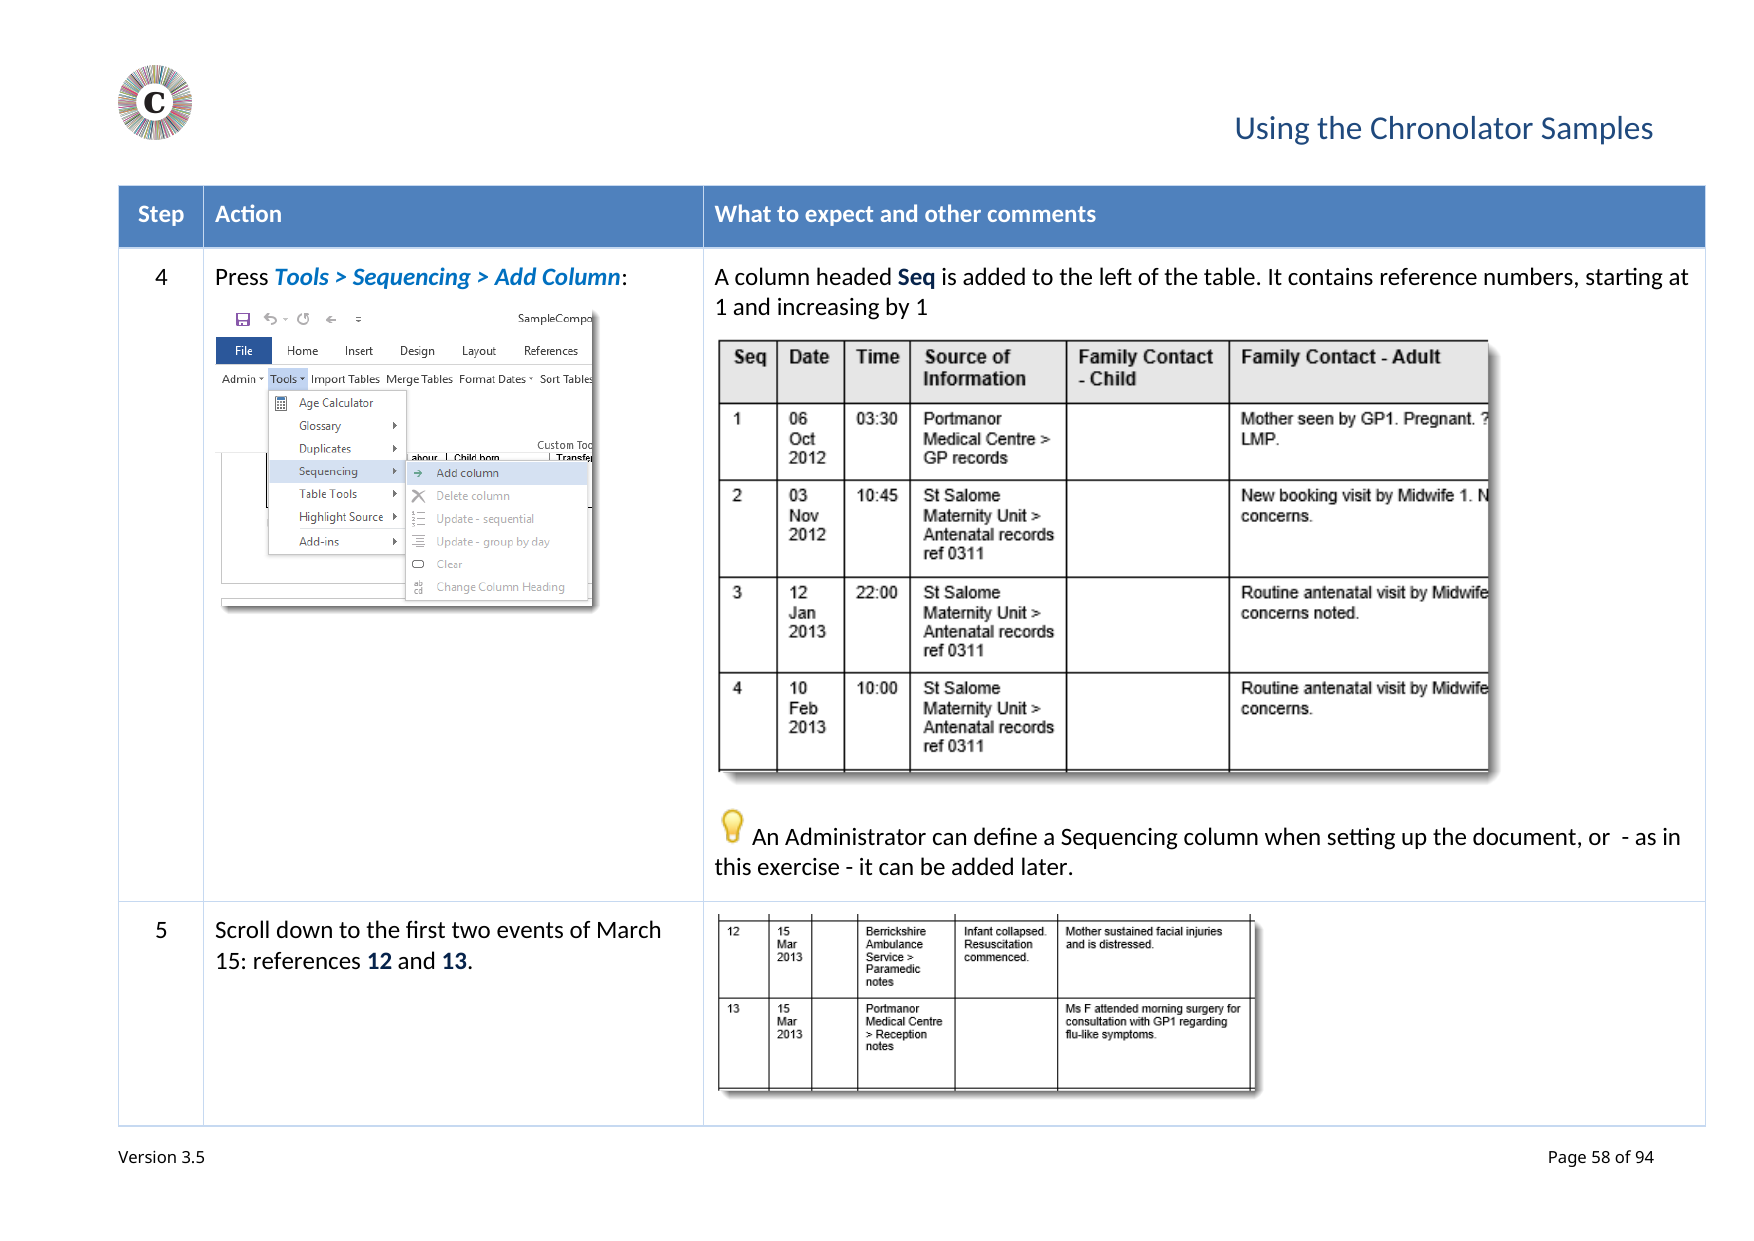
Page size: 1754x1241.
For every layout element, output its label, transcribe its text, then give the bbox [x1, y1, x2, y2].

table_header What to expect and other comments [704, 186, 1705, 247]
picture [714, 334, 1512, 796]
table_cell Scroll down to the first two events of March 15: references 12 and 13. [204, 902, 703, 1125]
table_cell [119, 902, 203, 1125]
table_cell [704, 902, 1705, 1125]
table_cell A column headed Seq is added to the left of the table. It contains reference numbers, starting at 1 and increasing by 1 An Administrator can define a Sequencing column when setting up the document, or - as in this exercise - it can be added later. [704, 249, 1705, 901]
picture [714, 807, 752, 846]
table_header Action [204, 186, 703, 247]
table_header Step [119, 186, 203, 247]
picture [215, 303, 606, 620]
picture [714, 914, 1271, 1107]
table_cell [119, 249, 203, 901]
picture [118, 65, 192, 140]
table_cell Press Tools > Sequencing > Add Column: [204, 249, 703, 901]
